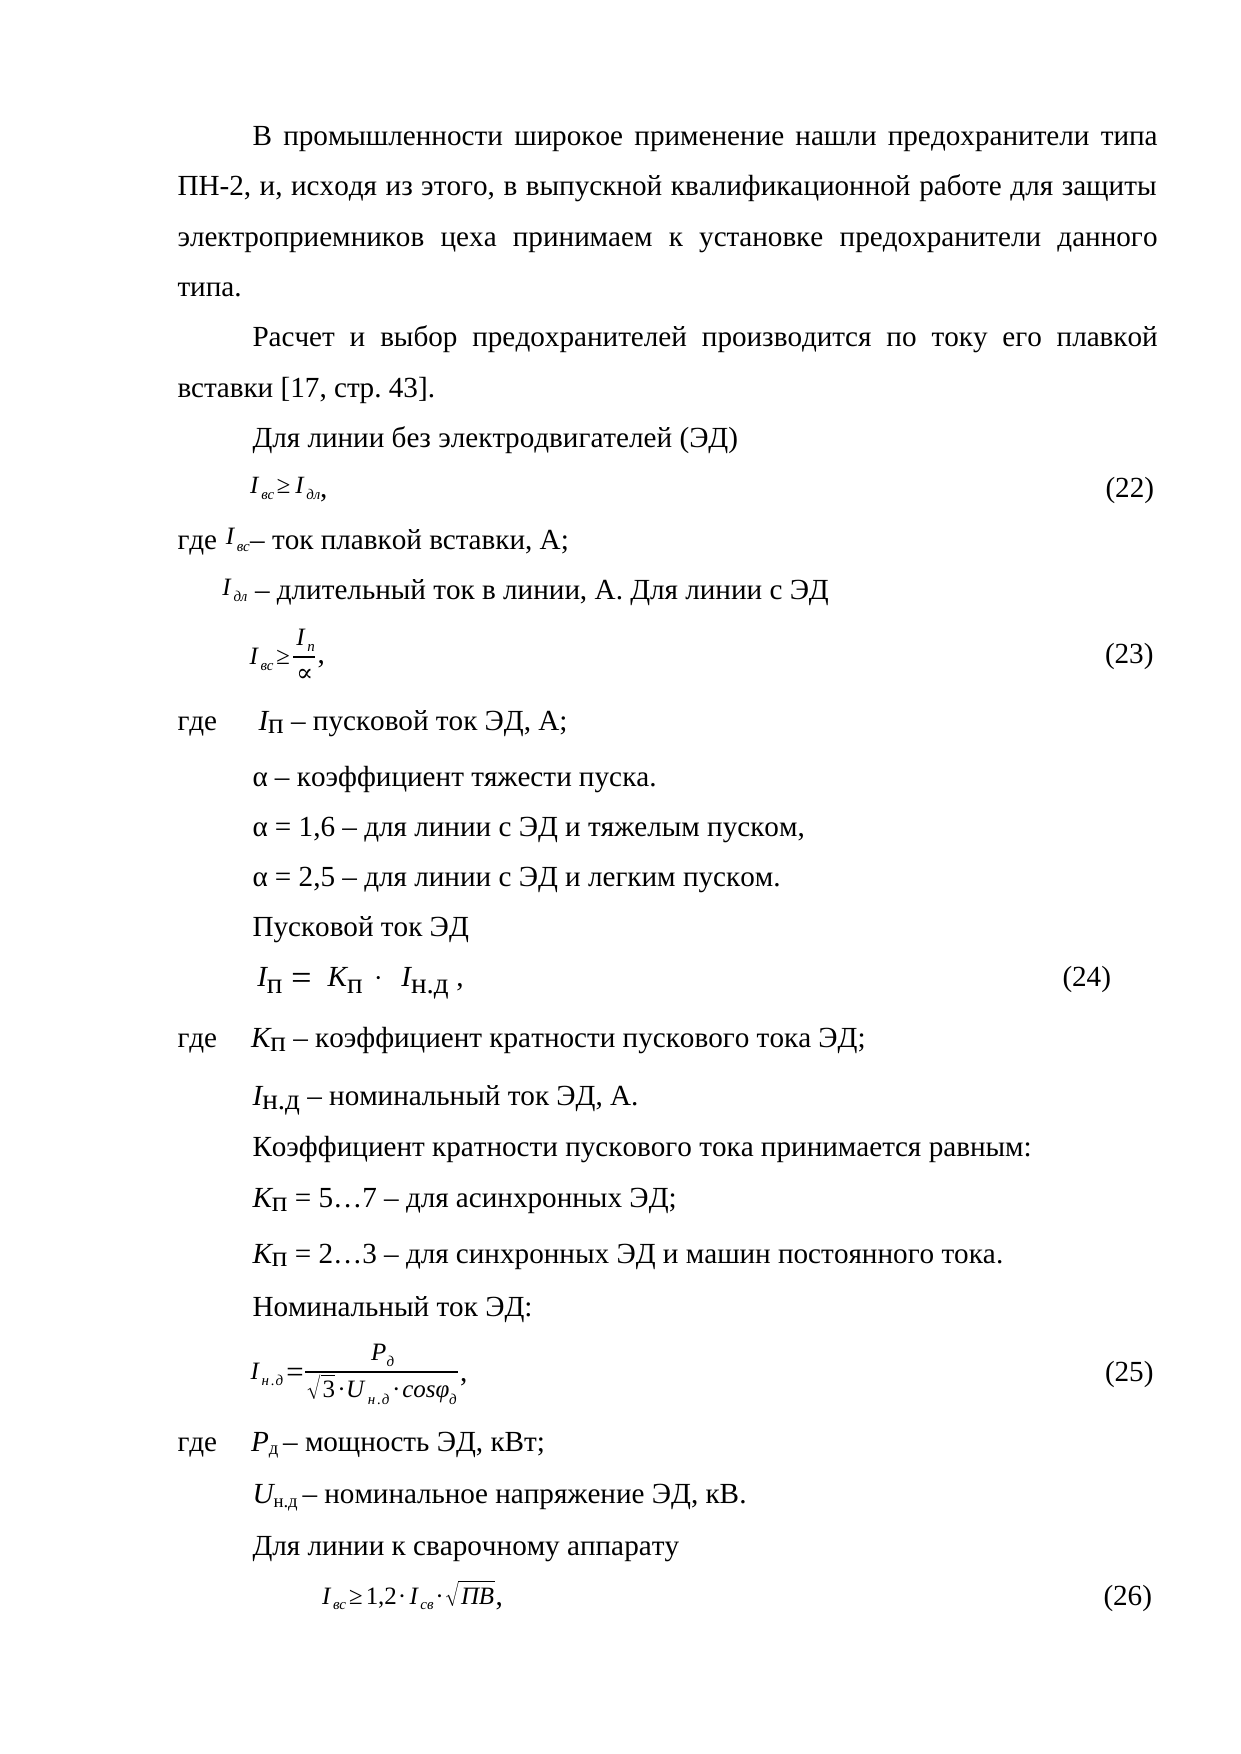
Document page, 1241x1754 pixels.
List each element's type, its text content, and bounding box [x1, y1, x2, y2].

text где Iп – пусковой ток ЭД, А; [177, 703, 1118, 740]
text Iн.д – номинальный ток ЭД, А. [252, 1078, 1154, 1116]
text Для линии без электродвигателей (ЭД) [177, 420, 1154, 453]
text , (26) [177, 1578, 1152, 1614]
text где Рд – мощность ЭД, кВт; [177, 1424, 1154, 1459]
text Расчет и выбор предохранителей производится по току его плавкой вставки [17, стр. 43]. [177, 319, 1158, 403]
text Uн.д – номинальное напряжение ЭД, кВ. Для линии к сварочному аппарату [252, 1476, 757, 1562]
text , (22) [177, 470, 1154, 505]
text В промышленности широкое применение нашли предохранители типа ПН-2, и, исходя из этого, в выпускной квалификационной работе для защиты электроприемников цеха принимаем к установке предохранители данного типа. [177, 118, 1158, 303]
text – длительный ток в линии, А. Для линии с ЭД [177, 572, 1118, 607]
text где – ток плавкой вставки, А; [177, 522, 1118, 555]
text Коэффициент кратности пускового тока принимается равным: Кп = 5…7 – для асинхронных ЭД; [252, 1129, 1038, 1217]
text Iп Кп Iн.д , (24) где Кп – коэффициент кратности пускового тока ЭД; [177, 959, 1118, 1058]
text Кп = 2…3 – для синхронных ЭД и машин постоянного тока. Номинальный ток ЭД: [252, 1236, 1006, 1322]
text , (25) [177, 1338, 1153, 1407]
text , (23) [177, 623, 1153, 686]
text α = 1,6 – для линии с ЭД и тяжелым пуском, α = 2,5 – для линии с ЭД и легким пуском. Пусковой ток ЭД [252, 809, 812, 942]
text α – коэффициент тяжести пуска. [252, 759, 1154, 792]
